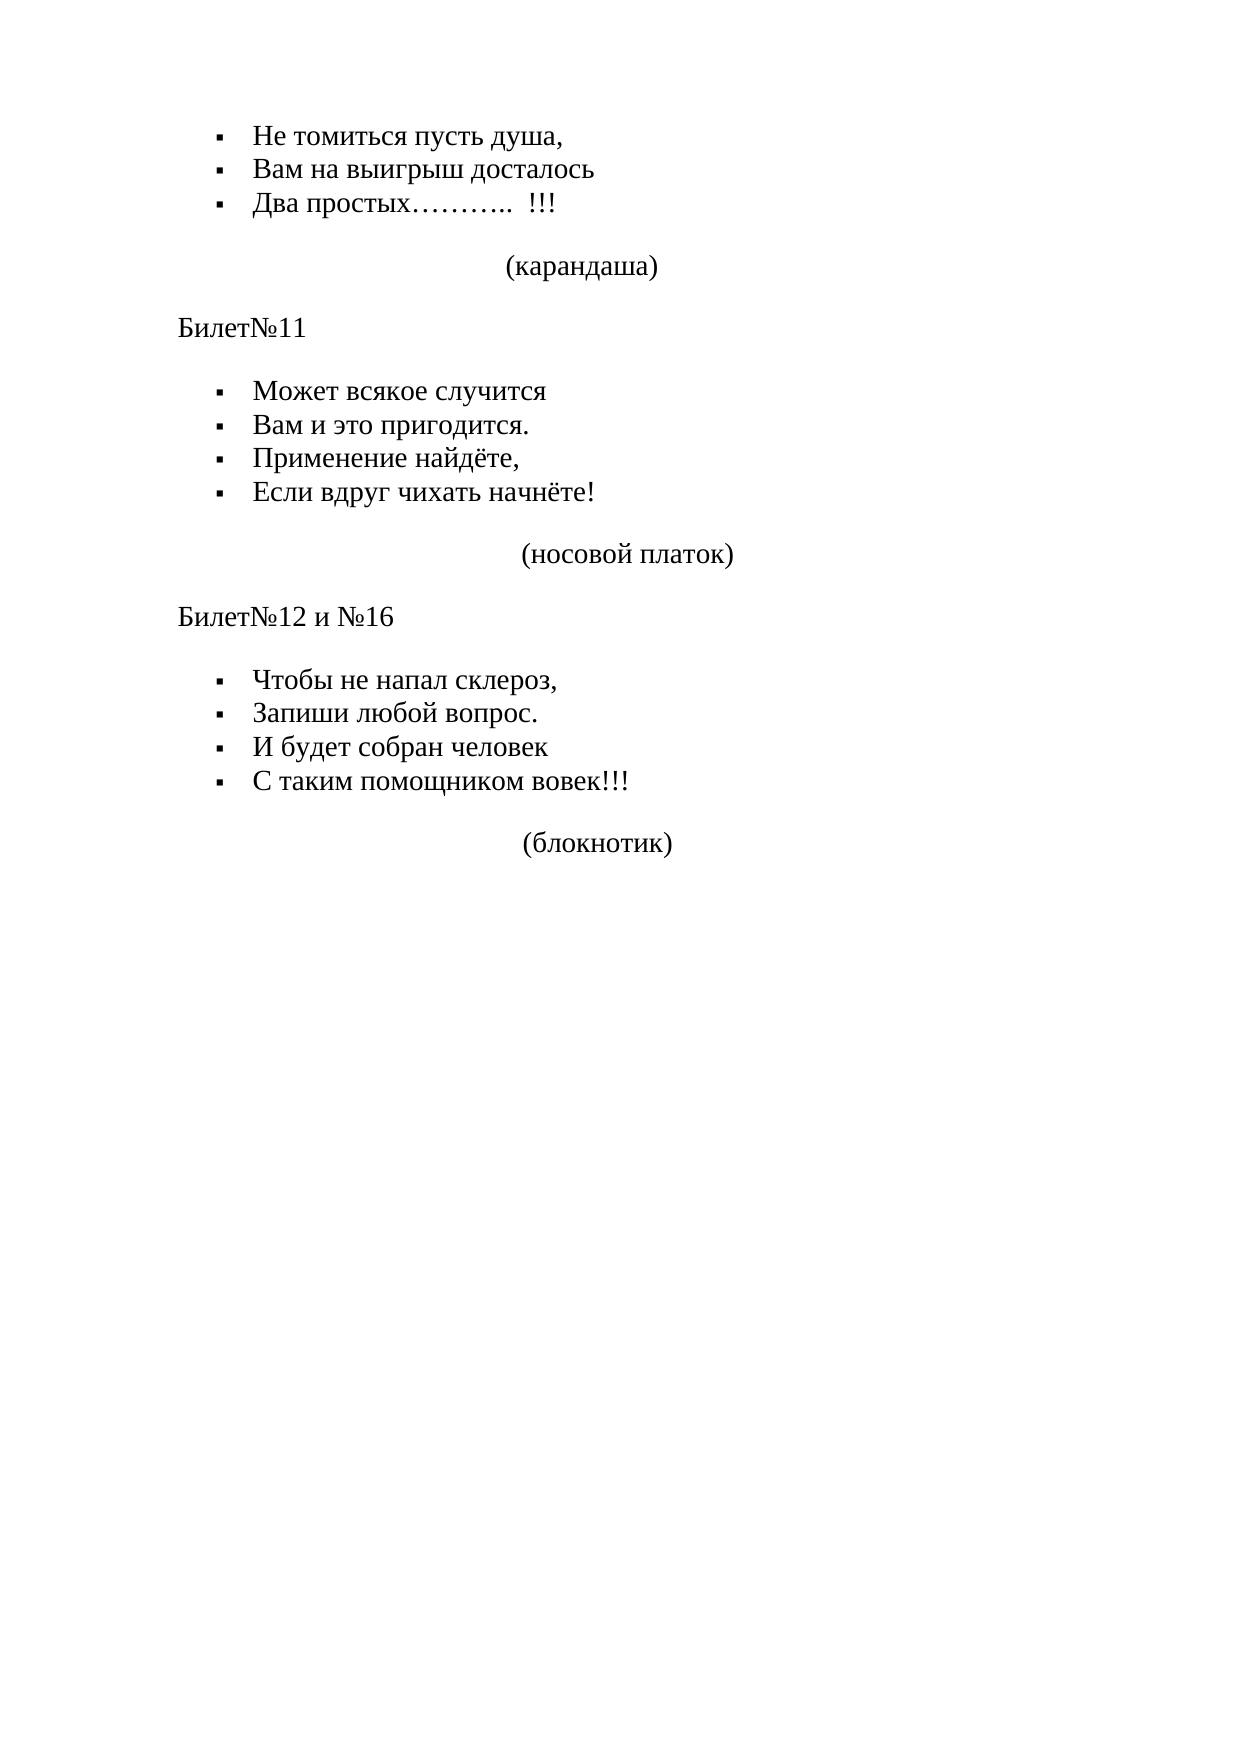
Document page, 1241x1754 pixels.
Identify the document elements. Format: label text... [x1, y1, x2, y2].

text Билет№11 [177, 311, 1152, 344]
list Вам на выигрыш досталось [215, 152, 1152, 185]
list Вам и это пригодится. [215, 407, 1152, 440]
list Может всякое случится [215, 373, 1152, 407]
list Применение найдёте, [215, 440, 1152, 474]
list Два простых……….. !!! [215, 185, 1152, 219]
text Билет№12 и №16 [177, 599, 1152, 633]
list Чтобы не напал склероз, [215, 662, 1152, 696]
list И будет собран человек [215, 729, 1152, 763]
list Запиши любой вопрос. [215, 696, 1152, 729]
text (носовой платок) [177, 537, 1152, 570]
text (карандаша) [177, 248, 1152, 281]
text (блокнотик) [177, 825, 1152, 859]
list Не томиться пусть душа, [215, 118, 1152, 152]
list С таким помощником вовек!!! [215, 763, 1152, 796]
list Если вдруг чихать начнёте! [215, 474, 1152, 507]
